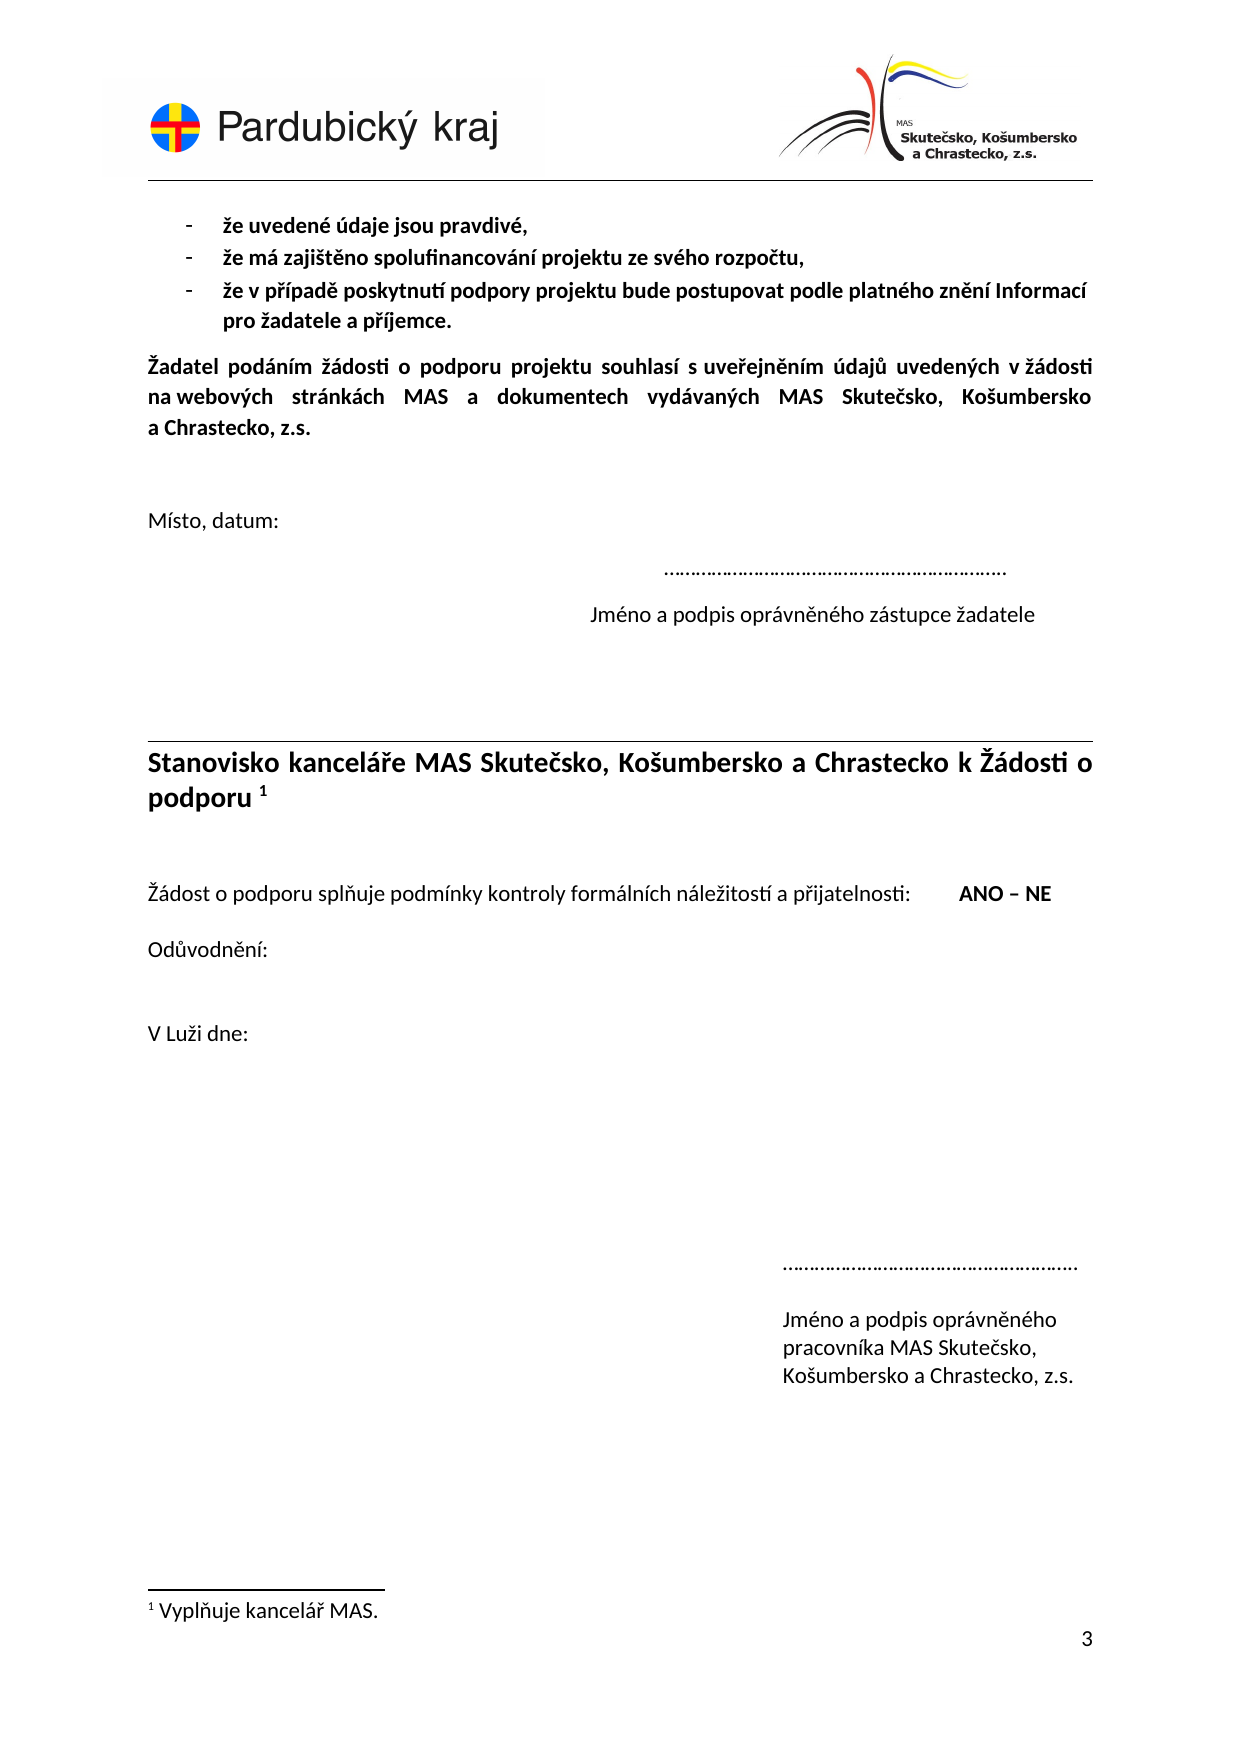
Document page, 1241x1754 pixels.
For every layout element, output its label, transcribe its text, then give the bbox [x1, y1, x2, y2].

picture [101, 78, 546, 177]
list že v případě poskytnutí podpory projektu bude postupovat podle platného znění Informací pro žadatele a příjemce. [185, 274, 1093, 334]
text Žádost o podporu splňuje podmínky kontroly formálních náležitostí a přijatelnosti: ANO – NE [148, 879, 1093, 907]
text Jméno a podpis oprávněného zástupce žadatele [590, 600, 1093, 628]
text ……………………………………………….. [783, 1248, 1093, 1276]
text Žadatel podáním žádosti o podporu projektu souhlasí s uveřejněním údajů uvedených v žádosti na webových stránkách MAS a dokumentech vydávaných MAS Skutečsko, Košumbersko a Chrastecko, z.s. [148, 352, 1093, 441]
list že má zajištěno spolufinancování projektu ze svého rozpočtu, [185, 241, 1093, 272]
text Odůvodnění: [148, 935, 1093, 963]
text Místo, datum: [148, 506, 1093, 534]
text ……………………………………………………….. [148, 553, 1093, 581]
text Jméno a podpis oprávněného pracovníka MAS Skutečsko, Košumbersko a Chrastecko, z.s. [783, 1305, 1093, 1389]
picture [778, 54, 1081, 161]
list že uvedené údaje jsou pravdivé, [185, 209, 1093, 240]
text V Luži dne: [148, 1019, 1093, 1047]
text Stanovisko kanceláře MAS Skutečsko, Košumbersko a Chrastecko k Žádosti o podporu [148, 742, 1093, 815]
